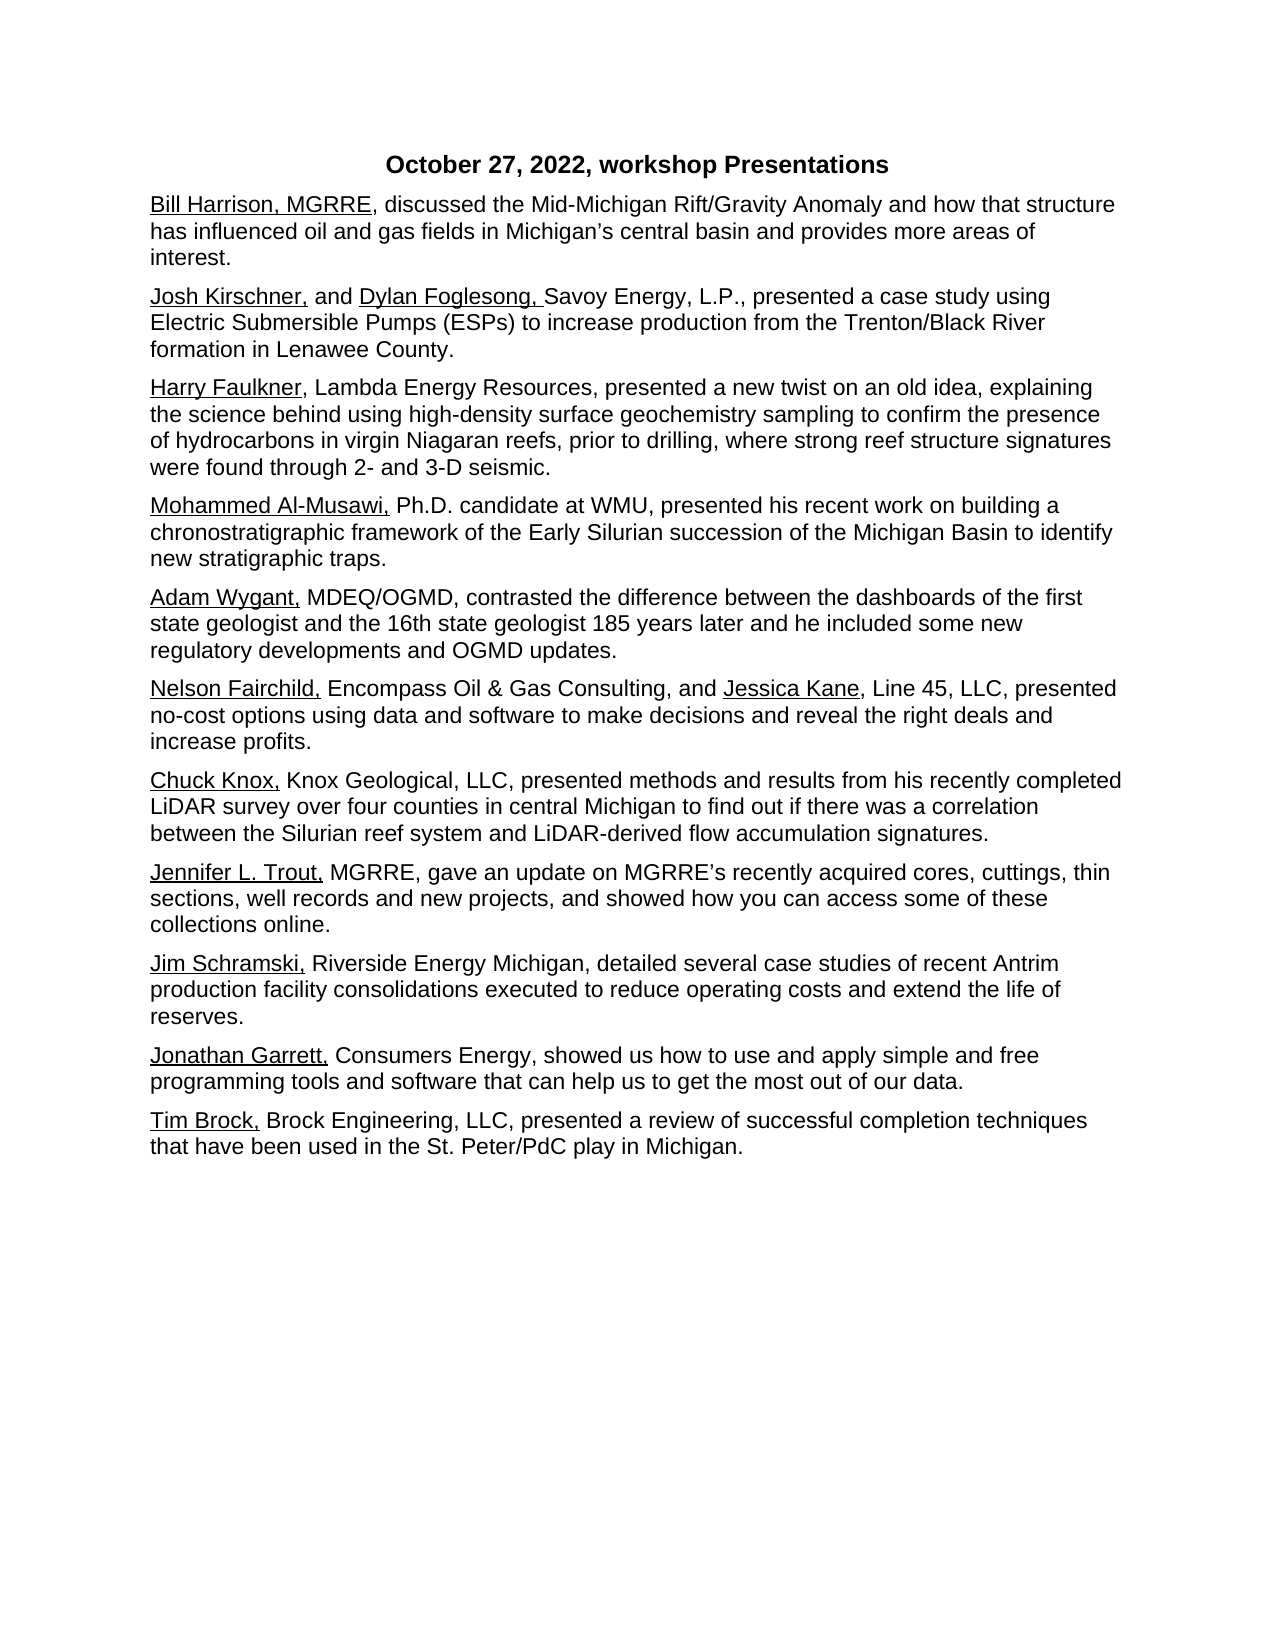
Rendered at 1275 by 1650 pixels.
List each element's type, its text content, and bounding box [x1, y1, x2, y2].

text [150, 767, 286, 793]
text Jim Schramski, Riverside Energy Michigan, detailed several case studies of recent Antrim production facility consolidations executed to reduce operating costs and extend the life of reserves. [263, 950, 1125, 1029]
text Mohammed Al-Musawi, Ph.D. candidate at WMU, presented his recent work on building a chronostratigraphic framework of the Early Silurian succession of the Michigan Basin to identify new stratigraphic traps. [150, 492, 1125, 571]
text October 27, 2022, workshop Presentations [150, 150, 1125, 179]
text Nelson Fairchild, Encompass Oil & Gas Consulting, and Jessica Kane, Line 45, LLC, presented no-cost options using data and software to make decisions and reveal the right deals and increase profits. [150, 675, 1125, 754]
text Bill Harrison, MGRRE, discussed the Mid-Michigan Rift/Gravity Anomaly and how that structure has influenced oil and gas fields in Michigan’s central basin and provides more areas of interest. [150, 191, 1125, 270]
text Jennifer L. Trout, MGRRE, gave an update on MGRRE’s recently acquired cores, cuttings, thin sections, well records and new projects, and showed how you can access some of these collections online. [150, 858, 1125, 938]
text Harry Faulkner, Lambda Energy Resources, presented a new twist on an old idea, explaining the science behind using high-density surface geochemistry sampling to confirm the presence of hydrocarbons in virgin Niagaran reefs, prior to drilling, where strong reef structure signatures were found through 2- and 3-D seismic. [150, 374, 1125, 480]
text Josh Kirschner, and Dylan Foglesong, Savoy Energy, L.P., presented a case study using Electric Submersible Pumps (ESPs) to increase production from the Trenton/Black River formation in Lenawee County. [461, 283, 1125, 362]
text Adam Wygant, MDEQ/OGMD, contrasted the difference between the dashboards of the first state geologist and the 16th state geologist 185 years later and he included some new regulatory developments and OGMD updates. [630, 584, 1125, 663]
text Tim Brock, Brock Engineering, LLC, presented a review of successful completion techniques that have been used in the St. Peter/PdC play in Michigan. [761, 1107, 1125, 1160]
